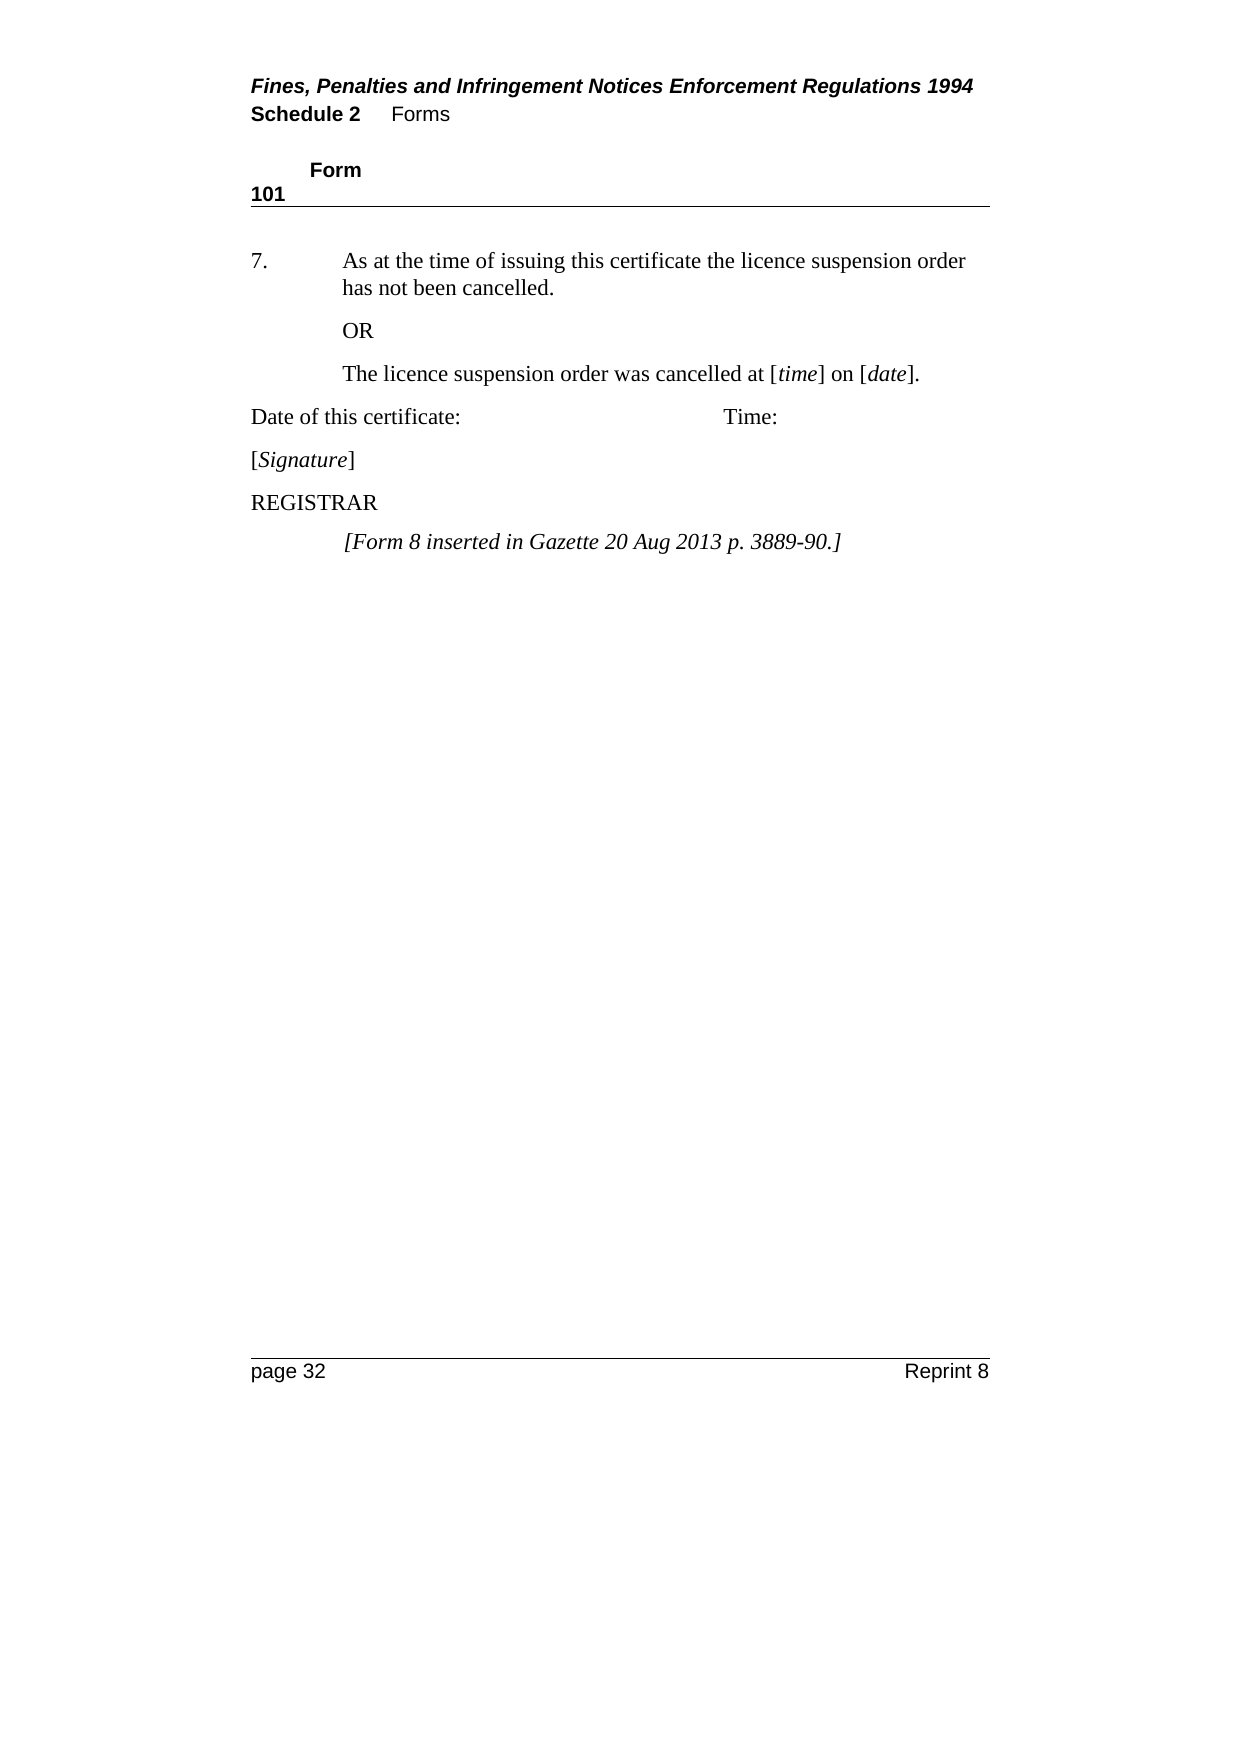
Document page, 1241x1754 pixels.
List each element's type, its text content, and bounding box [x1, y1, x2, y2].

text OR [251, 317, 990, 343]
text [Form 8 inserted in Gazette 20 Aug 2013 p. 3889-90.] [251, 528, 990, 554]
text 7. As at the time of issuing this certificate the licence suspension order has not been cancelled. [251, 247, 990, 300]
text [Signature] [251, 446, 990, 472]
text The licence suspension order was cancelled at [time] on [date]. [251, 360, 990, 386]
text REGISTRAR [251, 489, 990, 515]
text Date of this certificate: Time: [251, 403, 990, 429]
